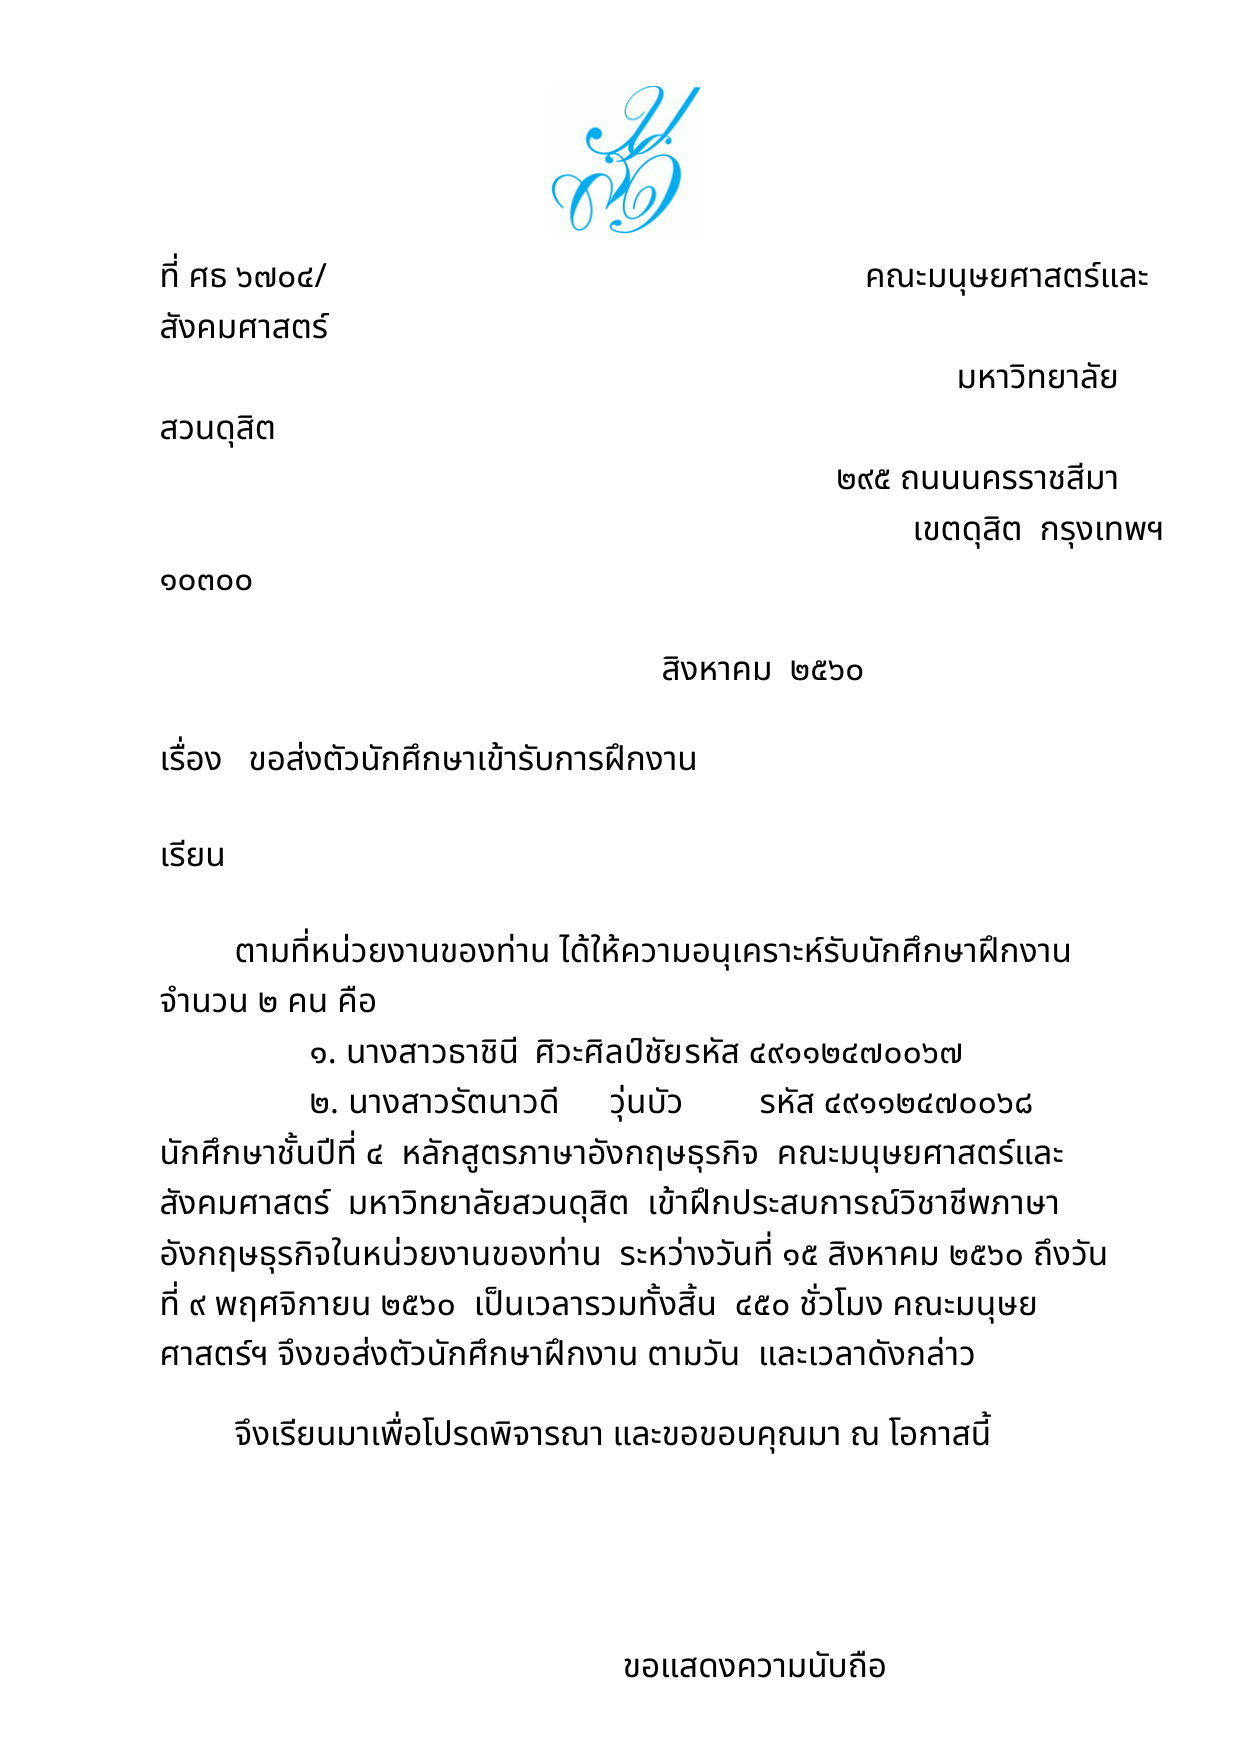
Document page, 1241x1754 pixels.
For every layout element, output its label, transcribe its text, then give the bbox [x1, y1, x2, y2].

subtitle สิงหาคม ๒๕๖๐ [609, 645, 1129, 695]
subtitle ตามที่หน่วยงานของท่าน ได้ให้ความอนุเคราะห์รับนักศึกษาฝึกงาน จำนวน ๒ คน คือ [159, 927, 1116, 1028]
subtitle ที่ ศธ ๖๗๐๔/ คณะมนุษยศาสตร์และสังคมศาสตร์ [159, 252, 1240, 353]
text ๒. นางสาวรัตนาวดี วุ่นบัว รหัส ๔๙๑๑๒๔๗๐๐๖๘ [159, 1078, 1125, 1129]
text นักศึกษาชั้นปีที่ ๔ หลักสูตรภาษาอังกฤษธุรกิจ คณะมนุษยศาสตร์และสังคมศาสตร์ มหาวิทยาลัยสวนดุสิต เข้าฝึกประสบการณ์วิชาชีพภาษาอังกฤษธุรกิจในหน่วยงานของท่าน ระหว่างวันที่ ๑๕ สิงหาคม ๒๕๖๐ ถึงวันที่ ๙ พฤศจิกายน ๒๕๖๐ เป็นเวลารวมทั้งสิ้น ๔๕๐ ชั่วโมง คณะมนุษยศาสตร์ฯ จึงขอส่งตัวนักศึกษาฝึกงาน ตามวัน และเวลาดังกล่าว [159, 1129, 1125, 1381]
picture [551, 86, 701, 234]
text ขอแสดงความนับถือ [159, 1642, 1125, 1692]
text จึงเรียนมาเพื่อโปรดพิจารณา และขอขอบคุณมา ณ โอกาสนี้ [159, 1409, 1125, 1460]
subtitle เขตดุสิต กรุงเทพฯ ๑๐๓๐๐ [159, 504, 1220, 605]
subtitle ๑. นางสาวธาชินี ศิวะศิลป์ชัย รหัส ๔๙๑๑๒๔๗๐๐๖๗ [159, 1028, 1160, 1078]
subtitle มหาวิทยาลัยสวนดุสิต [159, 353, 1220, 454]
subtitle ๒๙๕ ถนนนครราชสีมา [159, 454, 1220, 504]
text เรียน [159, 831, 1125, 881]
picture [617, 146, 629, 157]
text เรื่อง ขอส่งตัวนักศึกษาเข้ารับการฝึกงาน [159, 735, 1125, 786]
